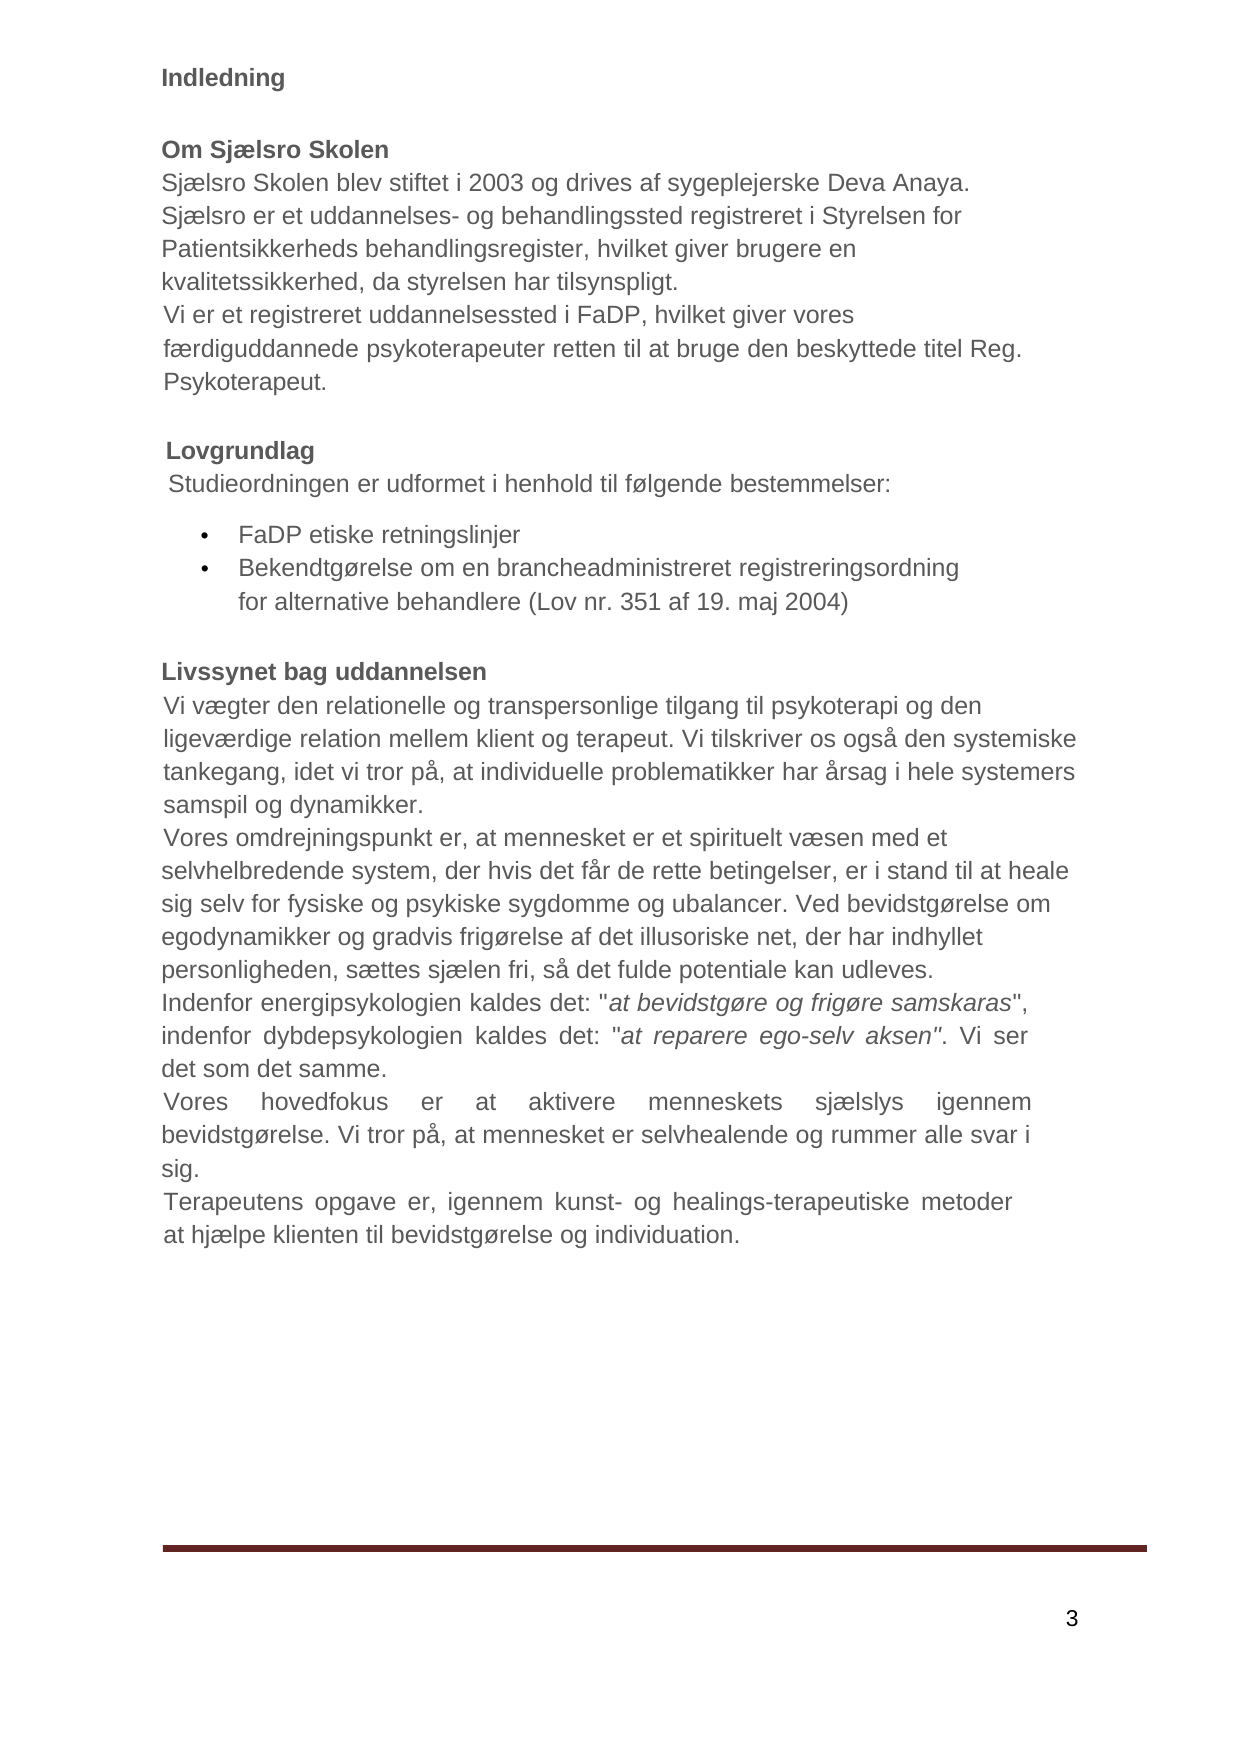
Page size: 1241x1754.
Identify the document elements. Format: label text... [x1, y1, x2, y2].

text Vores omdrejningspunkt er, at mennesket er et spirituelt væsen med et selvhelbredende system, der hvis det får de rette betingelser, er i stand til at heale sig selv for fysiske og psykiske sygdomme og ubalancer. Ved bevidstgørelse om egodynamikker og gradvis frigørelse af det illusoriske net, der har indhyllet personligheden, sættes sjælen fri, så det fulde potentiale kan udleves. [161, 823, 1086, 984]
text Studieordningen er udformet i henhold til følgende bestemmelser: [168, 469, 1194, 498]
text Vi er et registreret uddannelsessted i FaDP, hvilket giver vores færdiguddannede psykoterapeuter retten til at bruge den beskyttede titel Reg. Psykoterapeut. [163, 301, 1043, 395]
text Sjælsro Skolen blev stiftet i 2003 og drives af sygeplejerske Deva Anaya. Sjælsro er et uddannelses- og behandlingssted registreret i Styrelsen for Patientsikkerheds behandlingsregister, hvilket giver brugere en kvalitetssikkerhed, da styrelsen har tilsynspligt. [161, 168, 1043, 296]
list FaDP etiske retningslinjer [200, 520, 1194, 549]
subtitle Lovgrundlag [166, 436, 1194, 465]
text Om Sjælsro Skolen [161, 135, 1194, 163]
text Vi vægter den relationelle og transpersonlige tilgang til psykoterapi og den ligeværdige relation mellem klient og terapeut. Vi tilskriver os også den systemiske tankegang, idet vi tror på, at individuelle problematikker har årsag i hele systemers samspil og dynamikker. [163, 691, 1086, 819]
subtitle Indledning [161, 63, 1194, 92]
subtitle Livssynet bag uddannelsen [161, 657, 1194, 686]
list Bekendtgørelse om en brancheadministreret registreringsordning for alternative behandlere (Lov nr. 351 af 19. maj 2004) [201, 553, 996, 615]
text Terapeutens opgave er, igennem kunst- og healings-terapeutiske metoder at hjælpe klienten til bevidstgørelse og individuation. [163, 1187, 1012, 1249]
text Vores hovedfokus er at aktivere menneskets sjælslys igennem bevidstgørelse. Vi tror på, at mennesket er selvhealende og rummer alle svar i sig. [161, 1087, 1032, 1182]
picture [162, 1545, 1147, 1552]
text Indenfor energipsykologien kaldes det: "at bevidstgøre og frigøre samskaras", indenfor dybdepsykologien kaldes det: "at reparere ego-selv aksen". Vi ser det som det samme. [161, 988, 1028, 1083]
